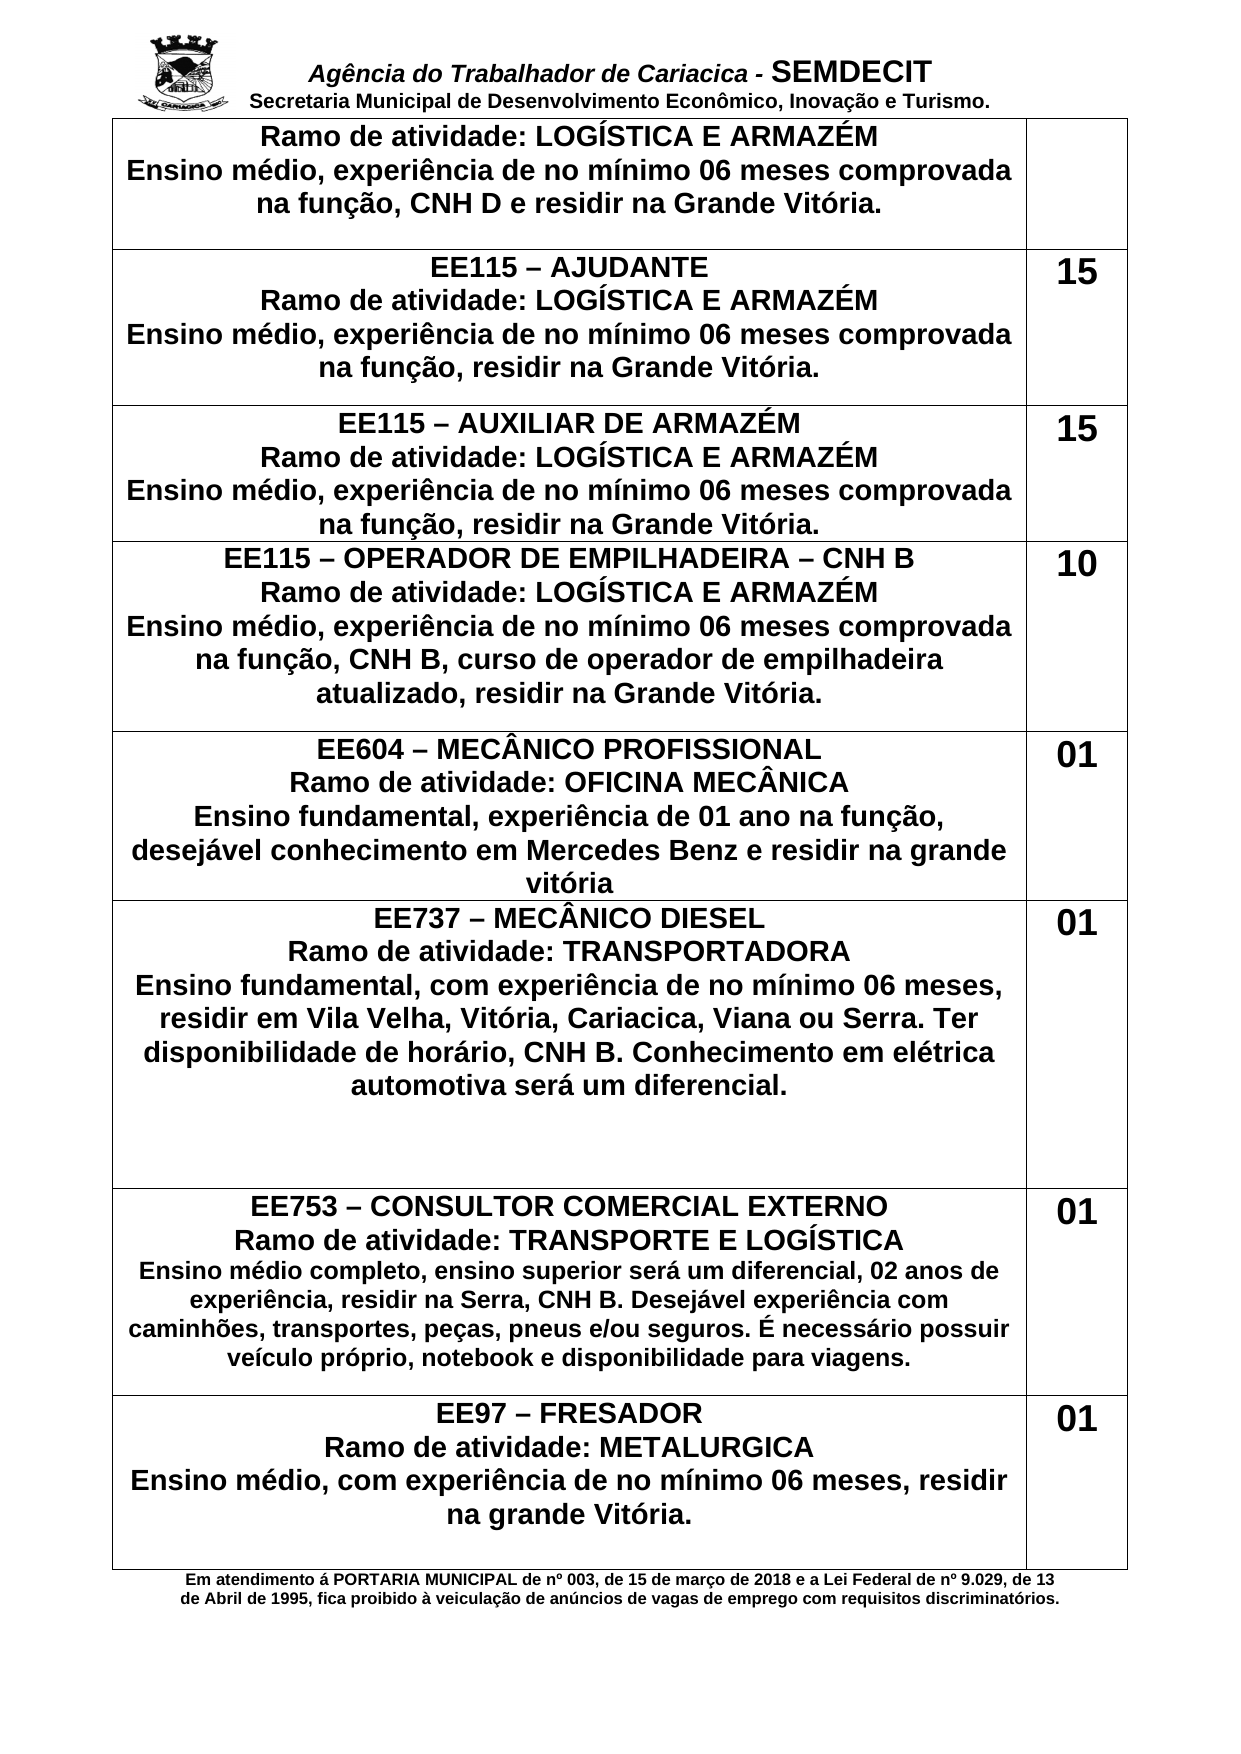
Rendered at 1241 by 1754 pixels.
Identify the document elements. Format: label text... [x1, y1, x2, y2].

table_cell EE115 – AJUDANTE Ramo de atividade: LOGÍSTICA E ARMAZÉM Ensino médio, experiência de no mínimo 06 meses comprovada na função, residir na Grande Vitória. [113, 250, 1026, 405]
table_cell 01 [1027, 732, 1127, 899]
table_cell 01 [1027, 1189, 1127, 1395]
table_cell EE115 – AUXILIAR DE ARMAZÉM Ramo de atividade: LOGÍSTICA E ARMAZÉM Ensino médio, experiência de no mínimo 06 meses comprovada na função, residir na Grande Vitória. [113, 406, 1026, 541]
table_cell EE97 – FRESADOR Ramo de atividade: METALURGICA Ensino médio, com experiência de no mínimo 06 meses, residir na grande Vitória. [113, 1396, 1026, 1569]
table_cell 15 [1027, 250, 1127, 405]
table_cell 01 [1027, 901, 1127, 1188]
picture [134, 31, 237, 118]
table_cell EE604 – MECÂNICO PROFISSIONAL Ramo de atividade: OFICINA MECÂNICA Ensino fundamental, experiência de 01 ano na função, desejável conhecimento em Mercedes Benz e residir na grande vitória [113, 732, 1026, 899]
table_cell 01 [1027, 1396, 1127, 1569]
table_cell EE115 – OPERADOR DE EMPILHADEIRA – CNH B Ramo de atividade: LOGÍSTICA E ARMAZÉM Ensino médio, experiência de no mínimo 06 meses comprovada na função, CNH B, curso de operador de empilhadeira atualizado, residir na Grande Vitória. [113, 542, 1026, 731]
table_cell 20 [1027, 119, 1127, 248]
table_cell 10 [1027, 542, 1127, 731]
table_cell EE753 – CONSULTOR COMERCIAL EXTERNO Ramo de atividade: TRANSPORTE E LOGÍSTICA Ensino médio completo, ensino superior será um diferencial, 02 anos de experiência, residir na Serra, CNH B. Desejável experiência com caminhões, transportes, peças, pneus e/ou seguros. É necessário possuir veículo próprio, notebook e disponibilidade para viagens. [113, 1189, 1026, 1395]
table_cell EE737 – MECÂNICO DIESEL Ramo de atividade: TRANSPORTADORA Ensino fundamental, com experiência de no mínimo 06 meses, residir em Vila Velha, Vitória, Cariacica, Viana ou Serra. Ter disponibilidade de horário, CNH B. Conhecimento em elétrica automotiva será um diferencial. [113, 901, 1026, 1188]
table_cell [113, 119, 1026, 248]
table_cell 15 [1027, 406, 1127, 541]
